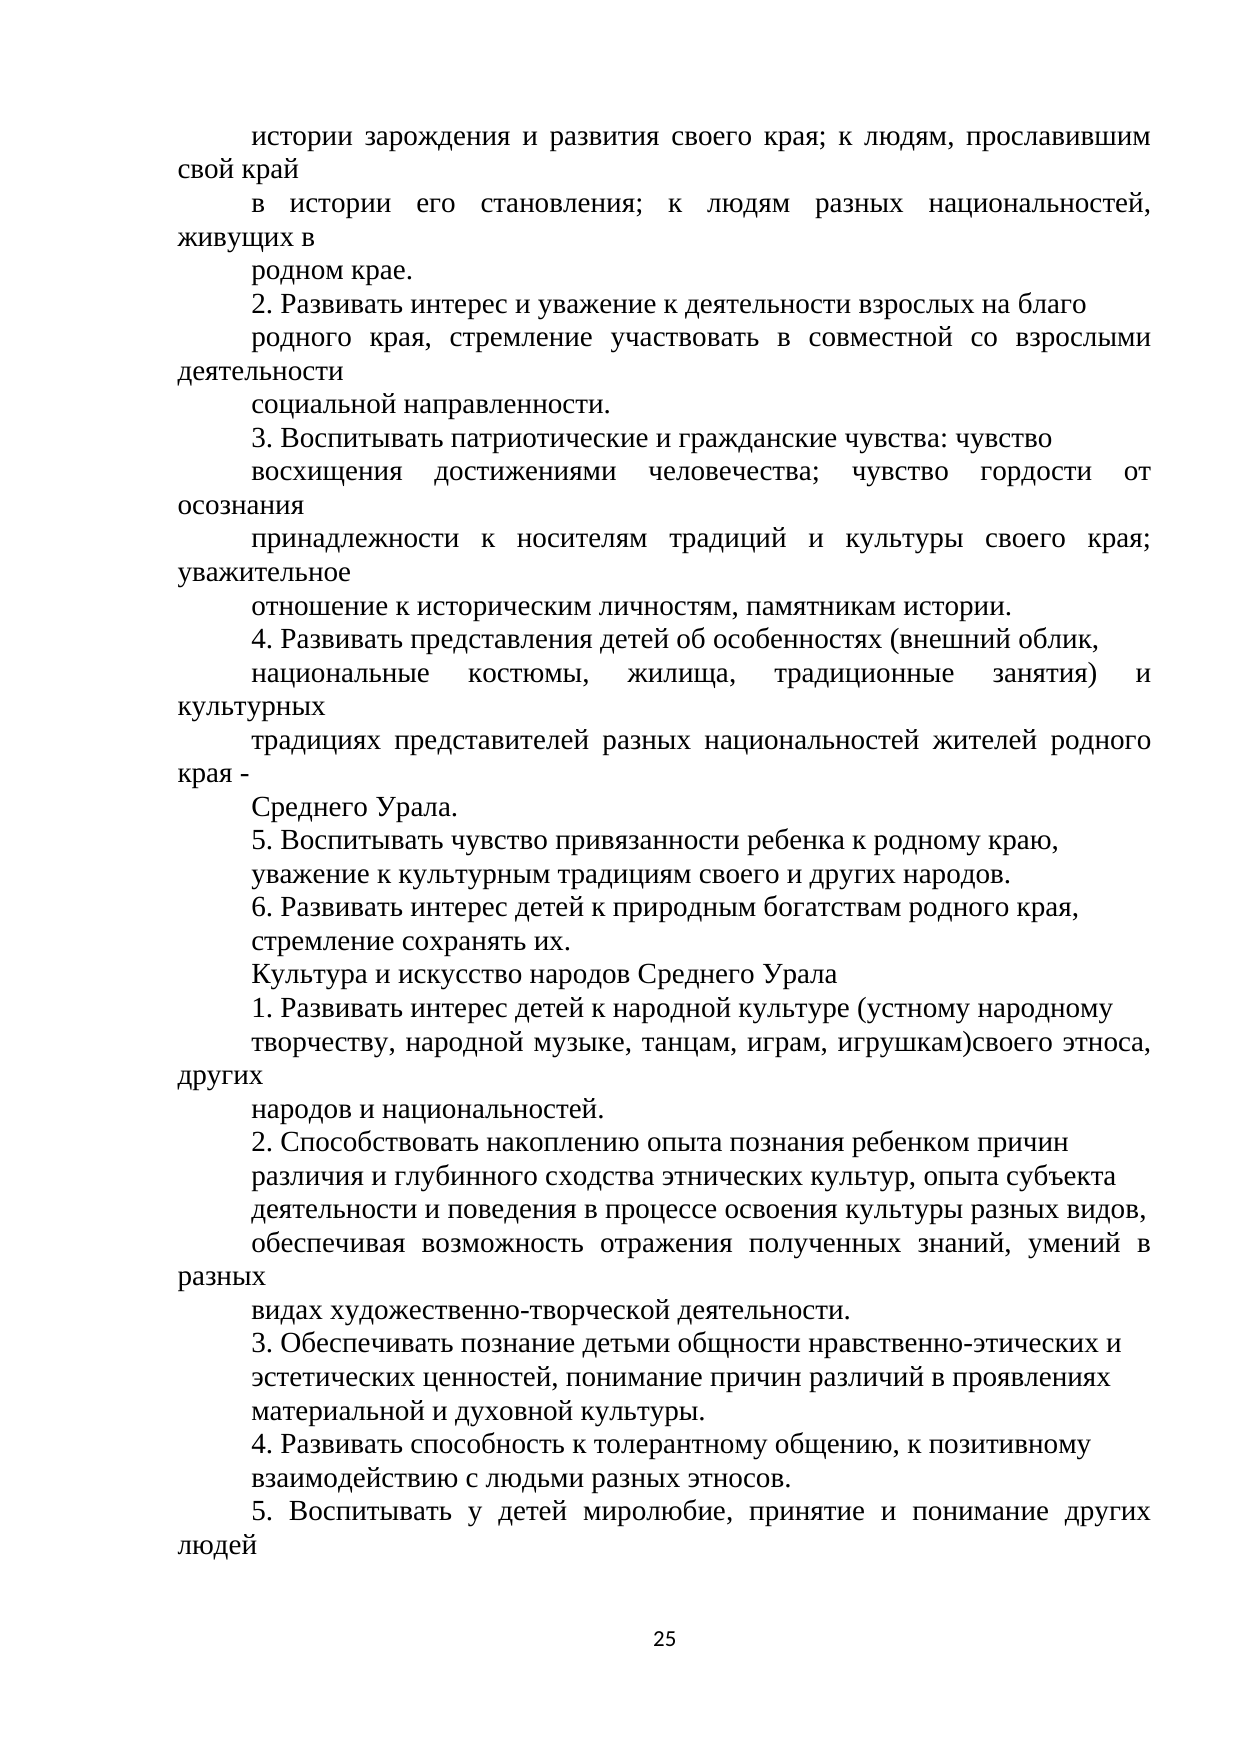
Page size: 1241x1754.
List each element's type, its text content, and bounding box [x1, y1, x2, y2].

text 2. Развивать интерес и уважение к деятельности взрослых на благо [177, 286, 1152, 319]
text социальной направленности. [177, 386, 1152, 420]
text эстетических ценностей, понимание причин различий в проявлениях [177, 1359, 1152, 1393]
text 6. Развивать интерес детей к природным богатствам родного края, [177, 889, 1152, 923]
text в истории его становления; к людям разных национальностей, живущих в [177, 185, 1152, 252]
text 4. Развивать способность к толерантному общению, к позитивному [177, 1426, 1152, 1460]
text материальной и духовной культуры. [177, 1393, 1152, 1426]
text 4. Развивать представления детей об особенностях (внешний облик, [177, 621, 1152, 655]
text различия и глубинного сходства этнических культур, опыта субъекта [177, 1158, 1152, 1191]
text Среднего Урала. [177, 789, 1152, 822]
text деятельности и поведения в процессе освоения культуры разных видов, [177, 1191, 1152, 1225]
text родном крае. [177, 252, 1152, 286]
text родного края, стремление участвовать в совместной со взрослыми деятельности [177, 319, 1152, 386]
text стремление сохранять их. [177, 923, 1152, 957]
text взаимодействию с людьми разных этносов. [177, 1460, 1152, 1493]
text уважение к культурным традициям своего и других народов. [177, 856, 1152, 889]
text восхищения достижениями человечества; чувство гордости от осознания [177, 453, 1152, 521]
text 5. Воспитывать чувство привязанности ребенка к родному краю, [177, 822, 1152, 856]
text отношение к историческим личностям, памятникам истории. [177, 588, 1152, 621]
text 3. Обеспечивать познание детьми общности нравственно-этических и [177, 1326, 1152, 1359]
text обеспечивая возможность отражения полученных знаний, умений в разных [177, 1225, 1152, 1292]
text 2. Способствовать накоплению опыта познания ребенком причин [177, 1124, 1152, 1158]
text 1. Развивать интерес детей к народной культуре (устному народному [177, 990, 1152, 1024]
text принадлежности к носителям традиций и культуры своего края; уважительное [177, 521, 1152, 588]
text 5. Воспитывать у детей миролюбие, принятие и понимание других людей [177, 1493, 1152, 1560]
text творчеству, народной музыке, танцам, играм, игрушкам)своего этноса, других [177, 1024, 1152, 1091]
text истории зарождения и развития своего края; к людям, прославившим свой край [177, 118, 1152, 185]
text традициях представителей разных национальностей жителей родного края - [177, 722, 1152, 789]
text Культура и искусство народов Среднего Урала [177, 957, 1152, 990]
text видах художественно-творческой деятельности. [177, 1292, 1152, 1326]
text народов и национальностей. [177, 1091, 1152, 1124]
text 3. Воспитывать патриотические и гражданские чувства: чувство [177, 420, 1152, 453]
text национальные костюмы, жилища, традиционные занятия) и культурных [177, 655, 1152, 722]
